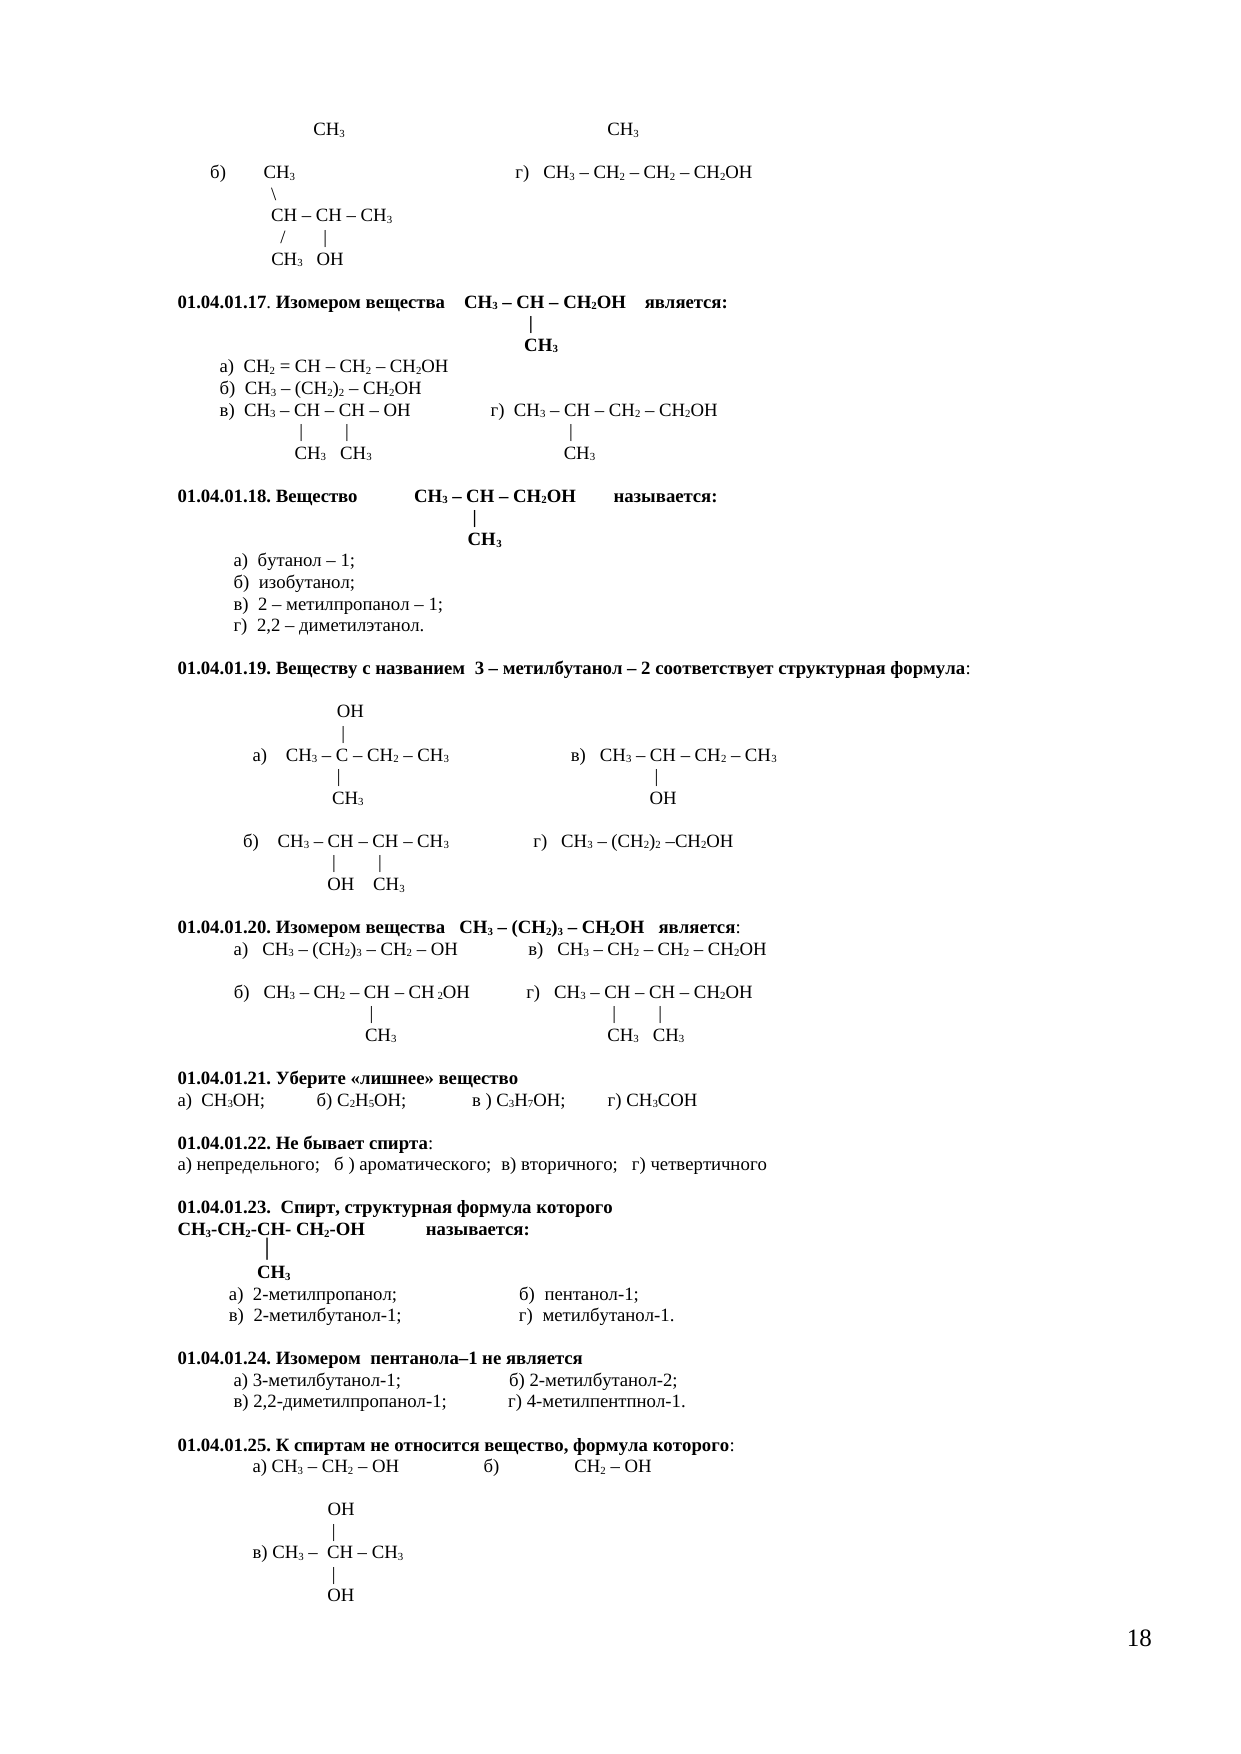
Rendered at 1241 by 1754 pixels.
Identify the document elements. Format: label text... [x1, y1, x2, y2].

text | [252, 722, 1152, 743]
text ОН | [252, 1498, 1152, 1541]
text OH CH3 [215, 873, 1152, 894]
text CH3 OH [215, 247, 1152, 269]
text / | [215, 226, 1152, 247]
text CH3 [177, 528, 1152, 549]
text б) CH3 – (CH2)2 – CH2OH [177, 377, 1152, 398]
text 01.04.01.17. Изомером вещества CH3 – CH – CH2OH является: [177, 291, 1152, 312]
text ׀ [177, 1239, 1152, 1261]
text в) CH3 – CH – CH – OH г) CH3 – CH – CH2 – CH2OH [177, 398, 1152, 420]
text а) CH3OH; б) C2H5OH; в ) C3H7OH; г) CH3COH [177, 1088, 1152, 1110]
text 01.04.01.18. Вещество CH3 – CH – CH2OH называется: [177, 485, 1152, 506]
text OH [252, 1584, 1152, 1606]
text в) 2 – метилпропанол – 1; [177, 592, 1152, 614]
text | | [215, 765, 1152, 787]
text в) CH3 – CH – CH3 | [252, 1541, 1152, 1584]
text а) бутанол – 1; [177, 549, 1152, 571]
text 01.04.01.20. Изомером вещества CH3 – (CH2)3 – CH2OH является: [177, 916, 1152, 937]
text 01.04.01.23. Спирт, структурная формула которого [177, 1196, 1152, 1218]
text CH3 CH3 [177, 118, 1152, 140]
text CH3 [177, 1261, 1152, 1282]
text б) CH3 г) CH3 – CH2 – CH2 – CH2ОН [177, 161, 1152, 183]
text а) CH3 – CH2 – OH б) CH2 – OH [252, 1455, 1152, 1477]
text | | | [177, 420, 1152, 442]
text CH3-CH2-CH- CH2-OH называется: [177, 1218, 1152, 1239]
text в) 2,2-диметилпропанол-1; г) 4-метилпентпнол-1. [177, 1390, 1152, 1412]
text б) CH3 – CH2 – CH – CH 2OH г) CH3 – CH – CH – CН2OH [215, 981, 1152, 1002]
text | | | [215, 1002, 1152, 1024]
text 01.04.01.25. К спиртам не относится вещество, формула которого: [177, 1433, 1152, 1455]
text а) 2-метилпропанол; б) пентанол-1; [177, 1282, 1152, 1304]
text а) непредельного; б ) ароматического; в) вторичного; г) четвертичного [177, 1153, 1152, 1175]
text CH – CH – CH3 [177, 204, 1152, 226]
text г) 2,2 – диметилэтанол. [177, 614, 1152, 636]
text OH [252, 700, 1152, 722]
text б) изобутанол; [177, 571, 1152, 592]
text \ [177, 183, 1152, 204]
text CH3 CH3 CH3 [215, 1024, 1152, 1045]
text в) 2-метилбутанол-1; г) метилбутанол-1. [177, 1304, 1152, 1326]
text 01.04.01.21. Уберите «лишнее» вещество [177, 1067, 1152, 1088]
text | | [215, 851, 1152, 873]
text | [215, 312, 1152, 334]
text а) CH3 – C – CH2 – CH3 в) CH3 – CH – CH2 – CH3 [252, 743, 1152, 765]
text а) CH2 = CH – CH2 – CH2OH [215, 355, 1152, 377]
text а) 3-метилбутанол-1; б) 2-метилбутанол-2; [177, 1369, 1152, 1390]
text б) CH3 – CH – CH – CH3 г) CH3 – (CH2)2 –CH2OH [215, 830, 1152, 851]
text 01.04.01.22. Не бывает спирта: [177, 1132, 1152, 1153]
text CH3 CH3 CH3 [177, 442, 1152, 463]
text CH3 [215, 334, 1152, 355]
text 01.04.01.24. Изомером пентанола–1 не является [177, 1347, 1152, 1369]
text 01.04.01.19. Веществу с названием 3 – метилбутанол – 2 соответствует структурная формула: [177, 657, 1152, 679]
text CH3 OH [215, 787, 1152, 808]
text а) CH3 – (CH2)3 – CH2 – OH в) CH3 – CH2 – CH2 – CH2OH [215, 937, 1152, 959]
text | [177, 506, 1152, 528]
